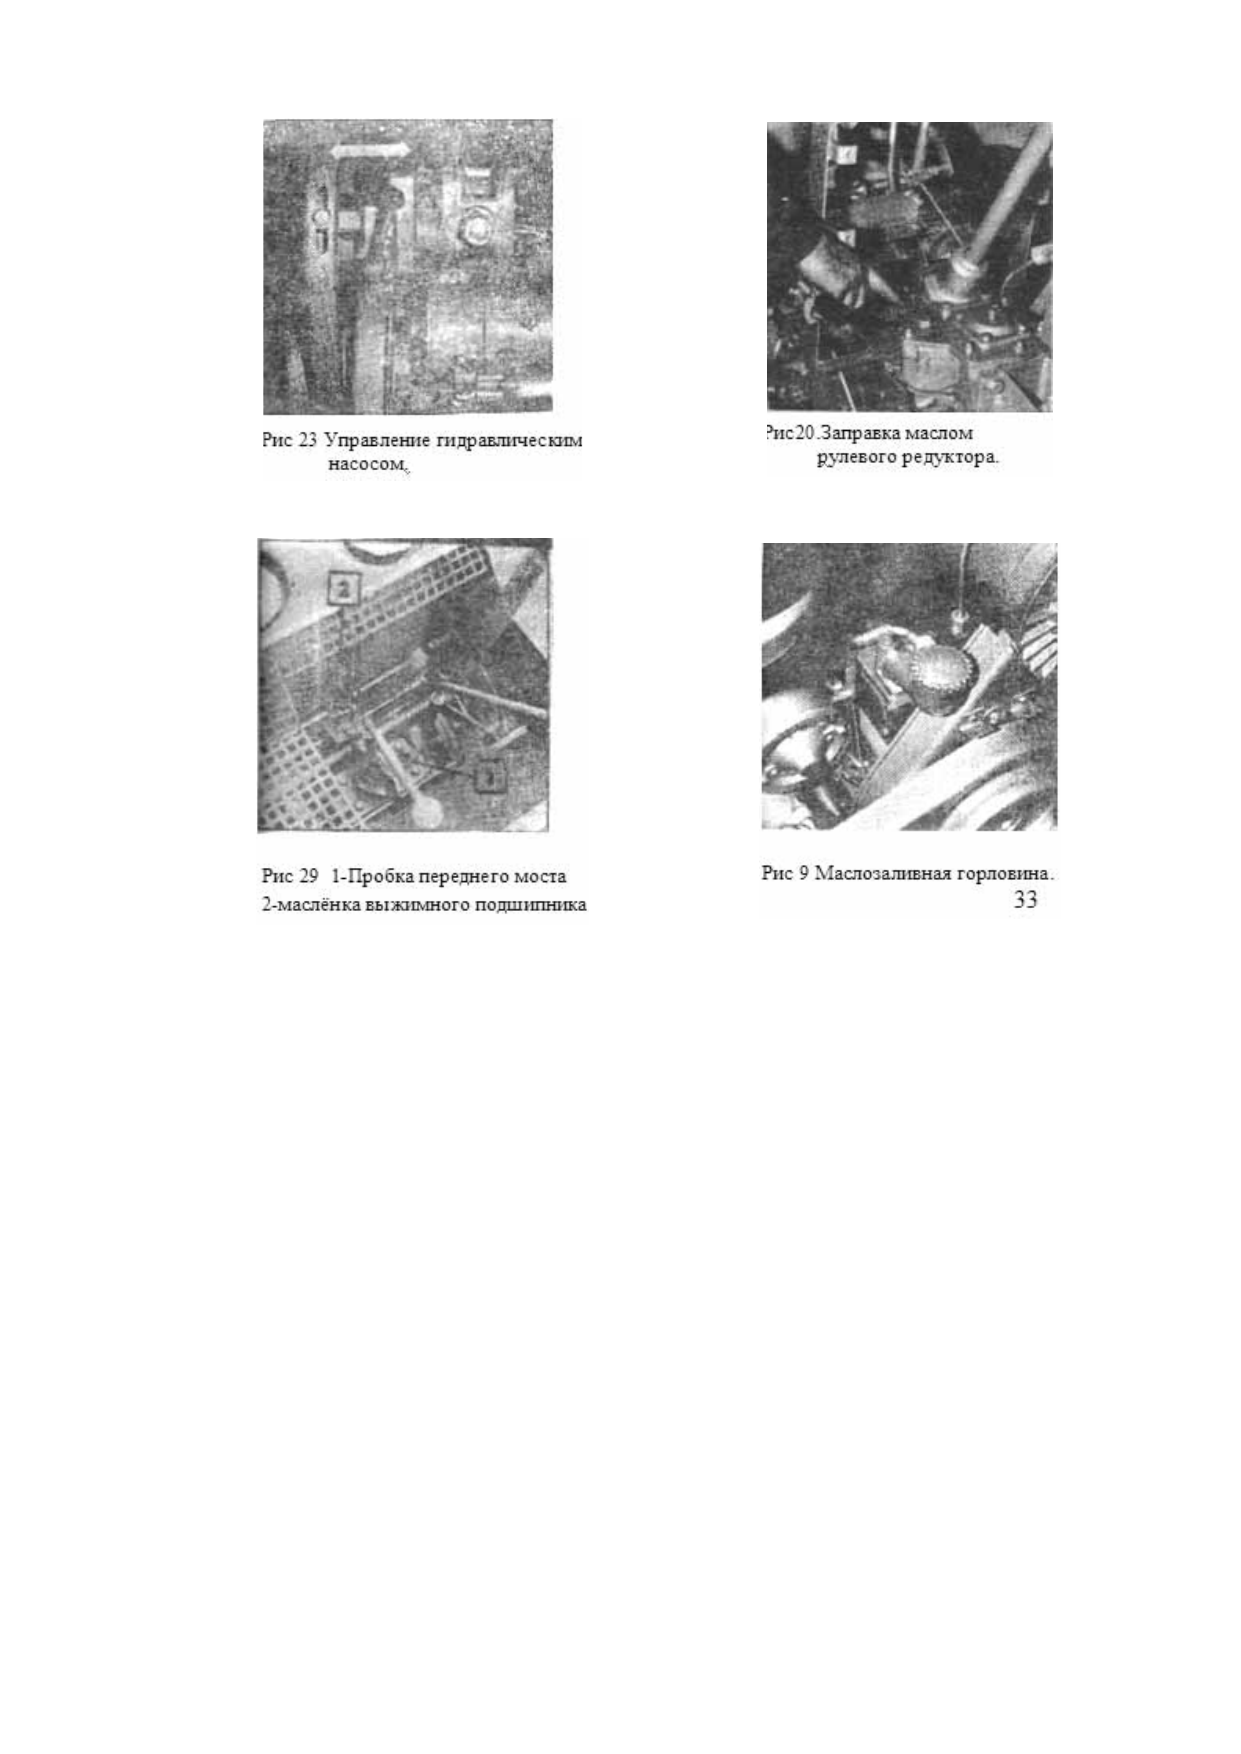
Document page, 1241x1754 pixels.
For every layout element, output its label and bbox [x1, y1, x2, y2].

picture [759, 543, 1061, 919]
table_cell [668, 539, 1152, 982]
table_cell [177, 118, 668, 538]
picture [767, 122, 1053, 477]
table_cell [668, 118, 1152, 538]
table_cell [177, 539, 668, 982]
picture [256, 538, 589, 925]
picture [263, 118, 583, 481]
